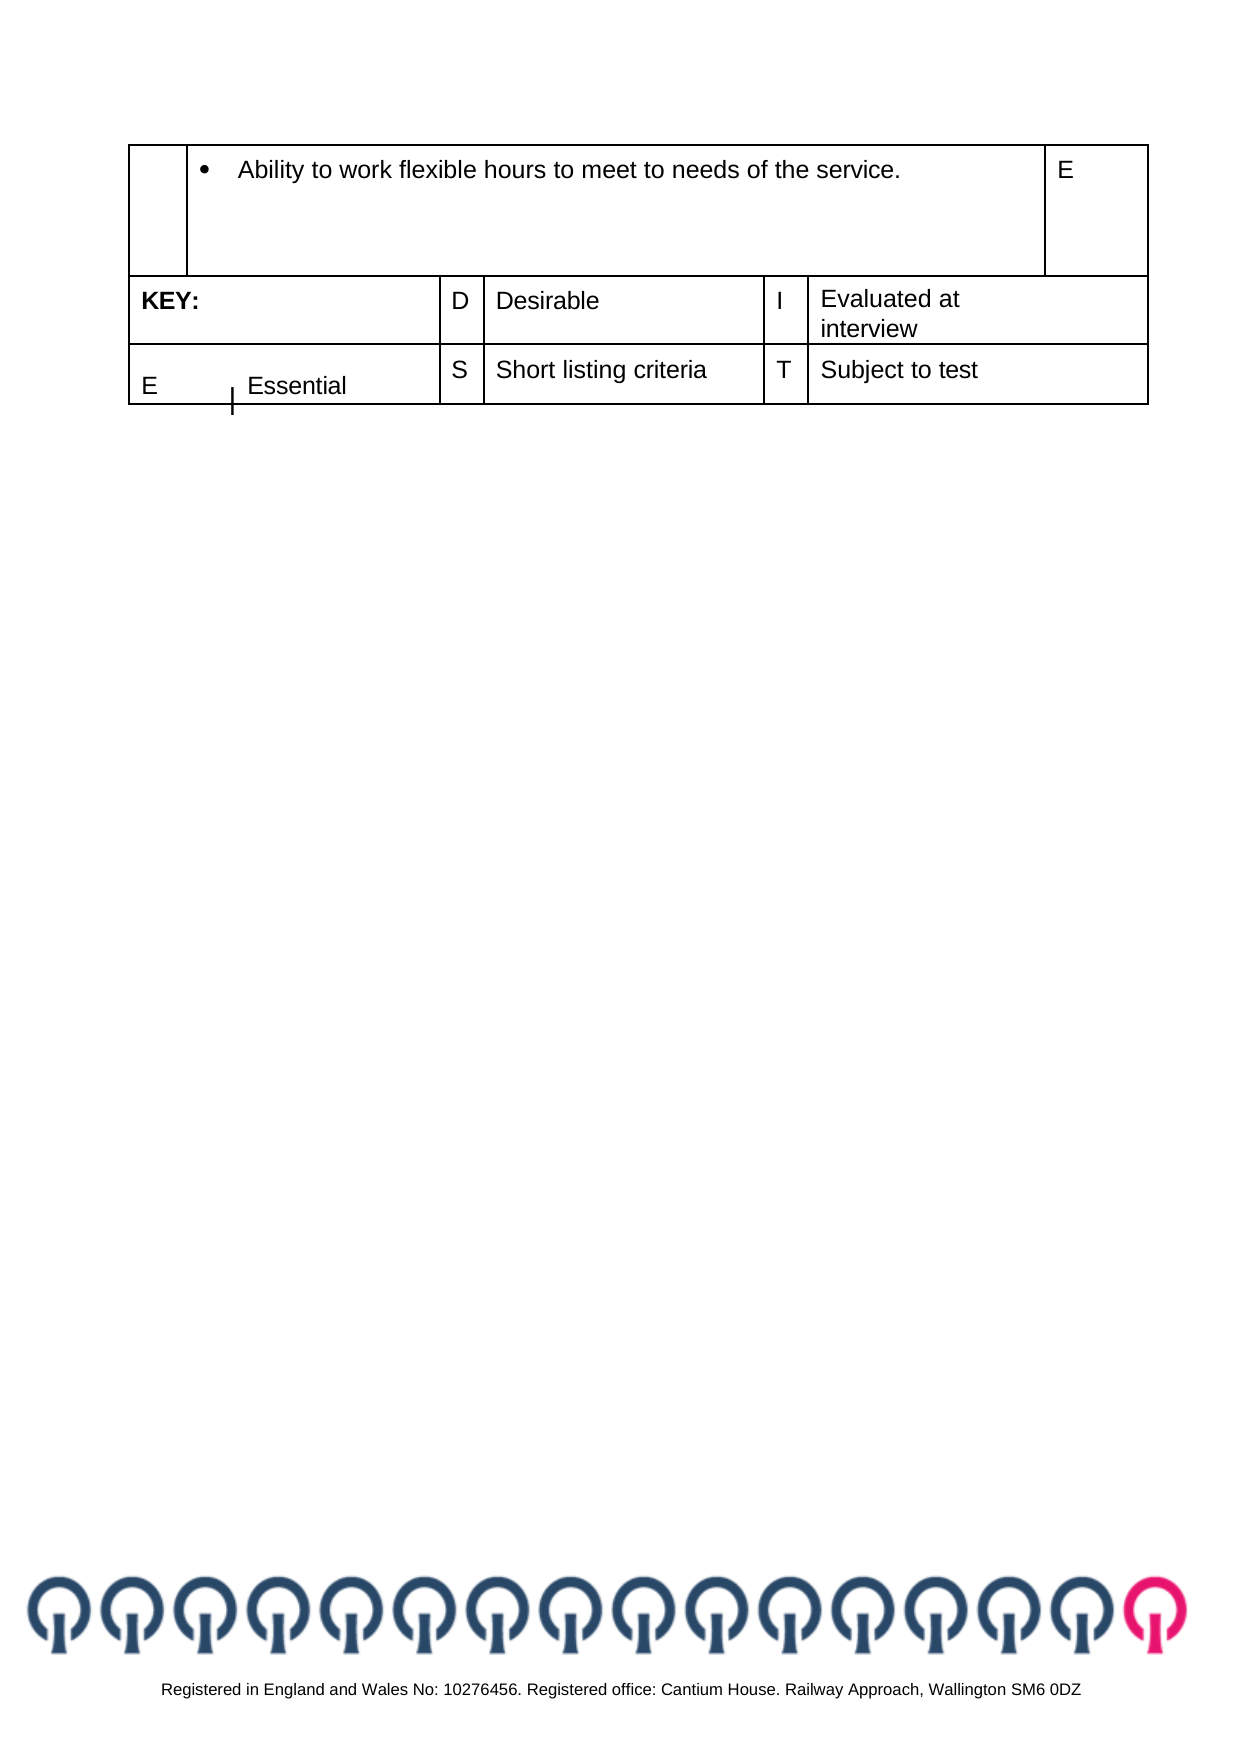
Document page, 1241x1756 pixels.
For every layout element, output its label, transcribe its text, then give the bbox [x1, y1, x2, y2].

table_cell Subject to test [809, 345, 1147, 403]
table_cell KEY: [130, 277, 439, 343]
table_header [130, 146, 186, 275]
table_header Ability to work flexible hours to meet to needs of the service. [188, 146, 1044, 275]
table_cell Desirable [485, 277, 763, 343]
table_cell S [441, 345, 483, 403]
table_cell T [765, 345, 807, 403]
table_cell D [441, 277, 483, 343]
table_cell E I Essential [130, 345, 439, 403]
table_cell I [765, 277, 807, 343]
table_cell Short listing criteria [485, 345, 763, 403]
picture [18, 1571, 1202, 1671]
table_header E [1046, 146, 1147, 275]
table_cell Evaluated at interview [809, 277, 1147, 343]
